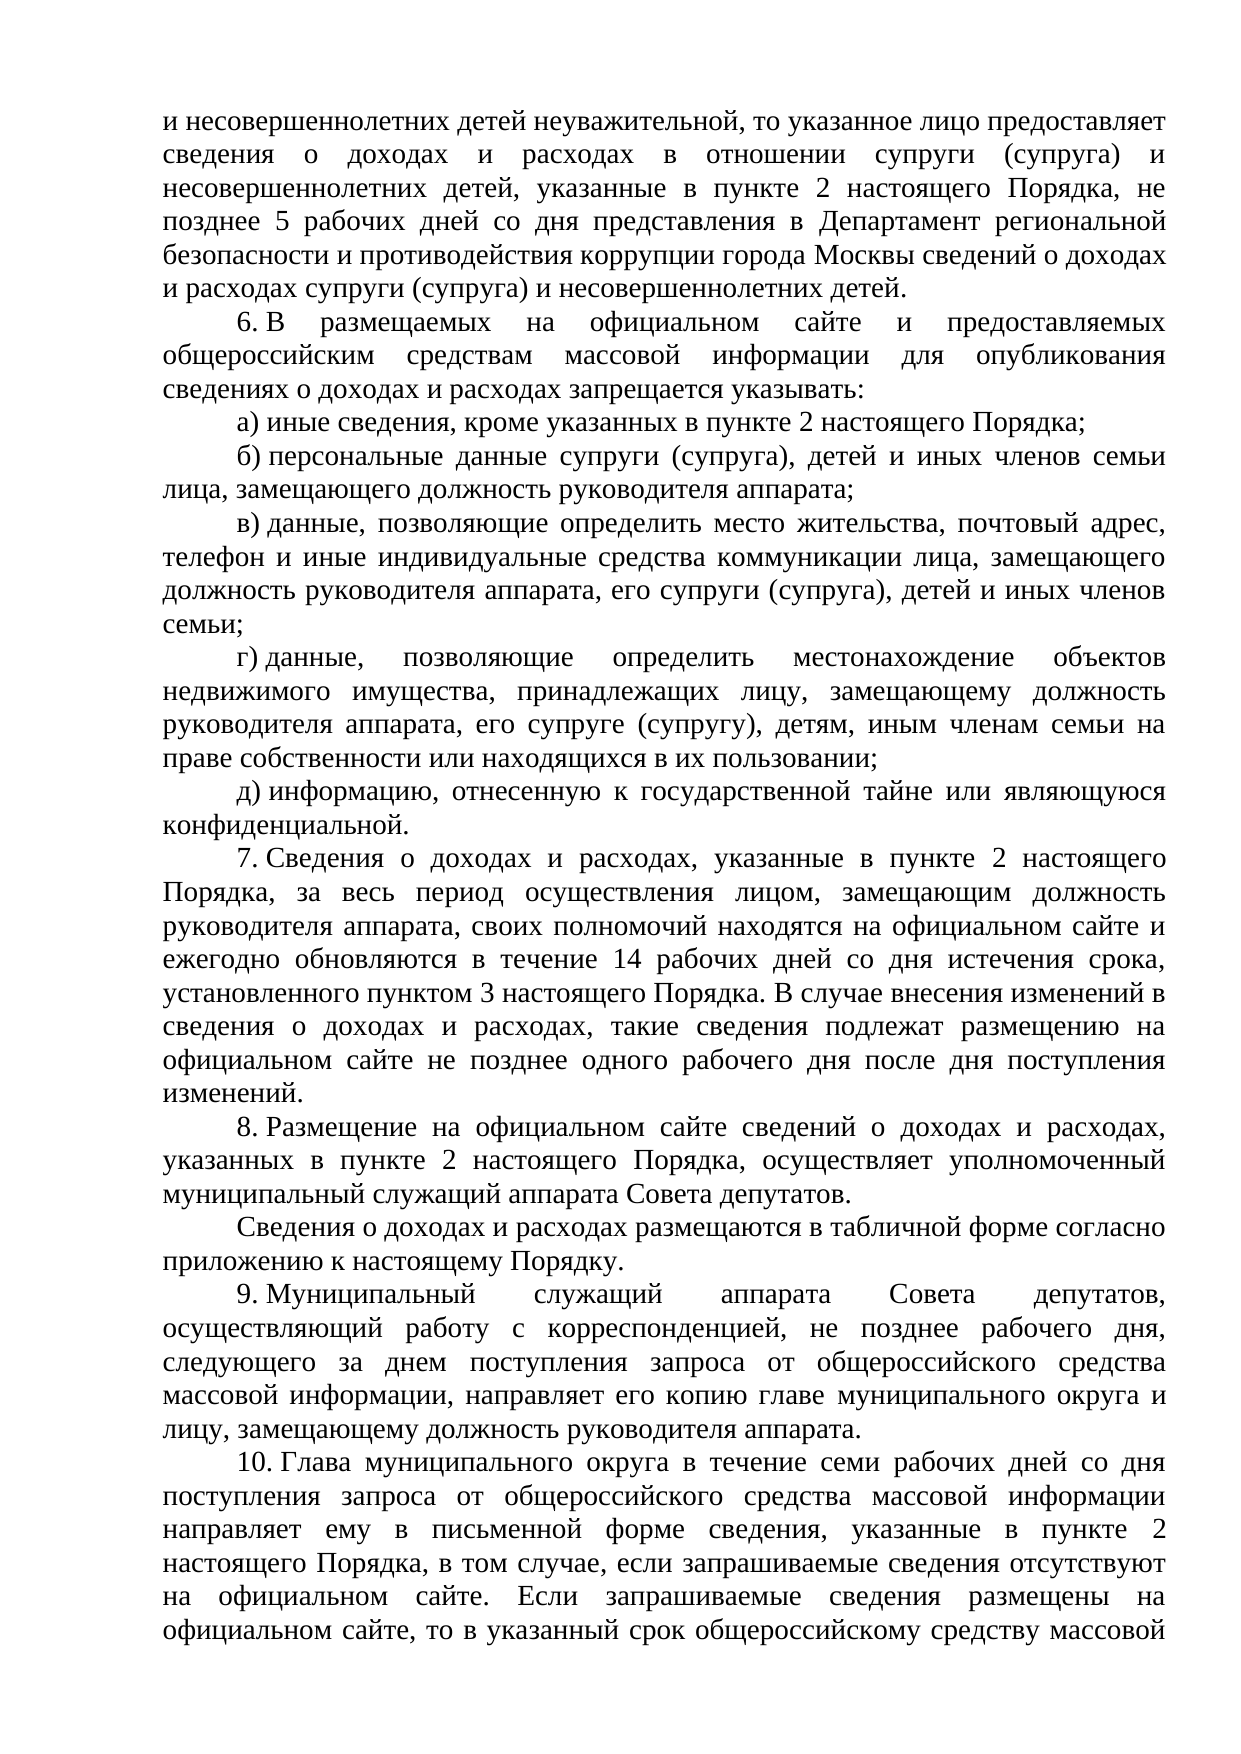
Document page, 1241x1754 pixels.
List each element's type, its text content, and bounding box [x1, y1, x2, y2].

text а) иные сведения, кроме указанных в пункте 2 настоящего Порядка; [162, 404, 1167, 438]
text в) данные, позволяющие определить место жительства, почтовый адрес, телефон и иные индивидуальные средства коммуникации лица, замещающего должность руководителя аппарата, его супруги (супруга), детей и иных членов семьи; [162, 505, 1167, 639]
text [162, 103, 1167, 304]
text б) персональные данные супруги (супруга), детей и иных членов семьи лица, замещающего должность руководителя аппарата; [162, 438, 1167, 505]
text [162, 1444, 1167, 1646]
text 9. Муниципальный служащий аппарата Совета депутатов, осуществляющий работу с корреспонденцией, не позднее рабочего дня, следующего за днем поступления запроса от общероссийского средства массовой информации, направляет его копию главе муниципального округа и лицу, замещающему должность руководителя аппарата. [162, 1277, 1167, 1444]
text 7. Сведения о доходах и расходах, указанные в пункте 2 настоящего Порядка, за весь период осуществления лицом, замещающим должность руководителя аппарата, своих полномочий находятся на официальном сайте и ежегодно обновляются в течение 14 рабочих дней со дня истечения срока, установленного пунктом 3 настоящего Порядка. В случае внесения изменений в сведения о доходах и расходах, такие сведения подлежат размещению на официальном сайте не позднее одного рабочего дня после дня поступления изменений. [162, 841, 1167, 1109]
text 8. Размещение на официальном сайте сведений о доходах и расходах, указанных в пункте 2 настоящего Порядка, осуществляет уполномоченный муниципальный служащий аппарата Совета депутатов. [162, 1109, 1167, 1209]
text Сведения о доходах и расходах размещаются в табличной форме согласно приложению к настоящему Порядку. [162, 1209, 1167, 1277]
text г) данные, позволяющие определить местонахождение объектов недвижимого имущества, принадлежащих лицу, замещающему должность руководителя аппарата, его супруге (супругу), детям, иным членам семьи на праве собственности или находящихся в их пользовании; [162, 639, 1167, 773]
text д) информацию, отнесенную к государственной тайне или являющуюся конфиденциальной. [162, 773, 1167, 841]
text 6. В размещаемых на официальном сайте и предоставляемых общероссийским средствам массовой информации для опубликования сведениях о доходах и расходах запрещается указывать: [162, 304, 1167, 404]
